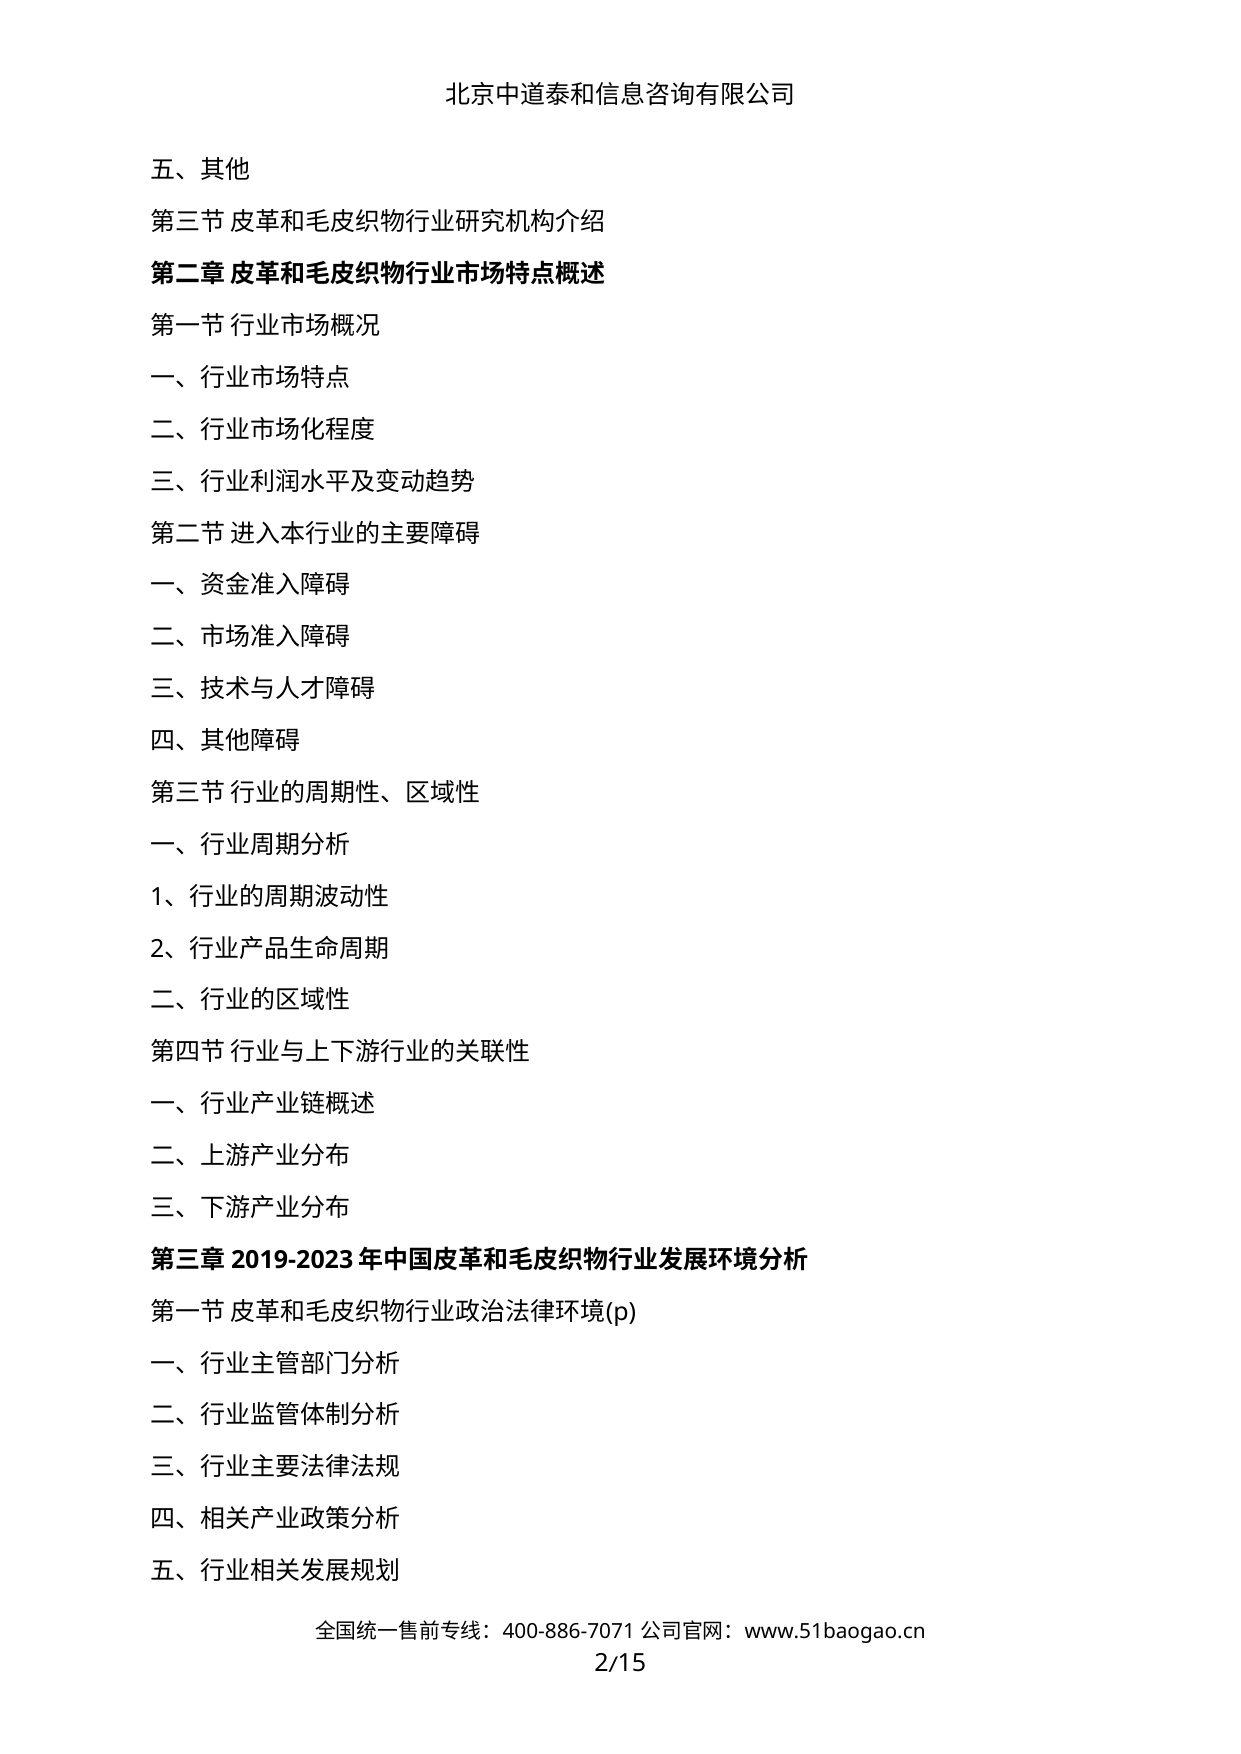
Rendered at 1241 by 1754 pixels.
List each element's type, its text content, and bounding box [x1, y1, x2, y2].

text 二、上游产业分布 [150, 1136, 1090, 1172]
text 第二节 进入本行业的主要障碍 [150, 513, 1090, 549]
text 三、行业利润水平及变动趋势 [150, 461, 1090, 497]
text 二、行业的区域性 [150, 980, 1090, 1016]
text 一、行业市场特点 [150, 357, 1090, 394]
text 第三节 皮革和毛皮织物行业研究机构介绍 [150, 202, 1090, 238]
text 四、其他障碍 [150, 721, 1090, 757]
text 三、行业主要法律法规 [150, 1447, 1090, 1483]
text 一、行业产业链概述 [150, 1084, 1090, 1120]
text 第一节 行业市场概况 [150, 306, 1090, 342]
text 一、资金准入障碍 [150, 565, 1090, 601]
text 第四节 行业与上下游行业的关联性 [150, 1032, 1090, 1068]
text 第二章 皮革和毛皮织物行业市场特点概述 [150, 254, 1090, 290]
text 二、行业市场化程度 [150, 409, 1090, 446]
text 五、其他 [150, 150, 1090, 186]
text 五、行业相关发展规划 [150, 1551, 1090, 1587]
text 四、相关产业政策分析 [150, 1499, 1090, 1535]
text 三、下游产业分布 [150, 1187, 1090, 1224]
text 第三节 行业的周期性、区域性 [150, 772, 1090, 809]
text 第三章 2019-2023年中国皮革和毛皮织物行业发展环境分析 [150, 1239, 1090, 1276]
text 二、行业监管体制分析 [150, 1395, 1090, 1431]
text 2、行业产品生命周期 [150, 928, 1090, 964]
text 三、技术与人才障碍 [150, 669, 1090, 705]
text 二、市场准入障碍 [150, 617, 1090, 653]
text 1、行业的周期波动性 [150, 876, 1090, 912]
text 第一节 皮革和毛皮织物行业政治法律环境(p) [150, 1291, 1090, 1327]
text 一、行业主管部门分析 [150, 1343, 1090, 1379]
text 一、行业周期分析 [150, 824, 1090, 861]
